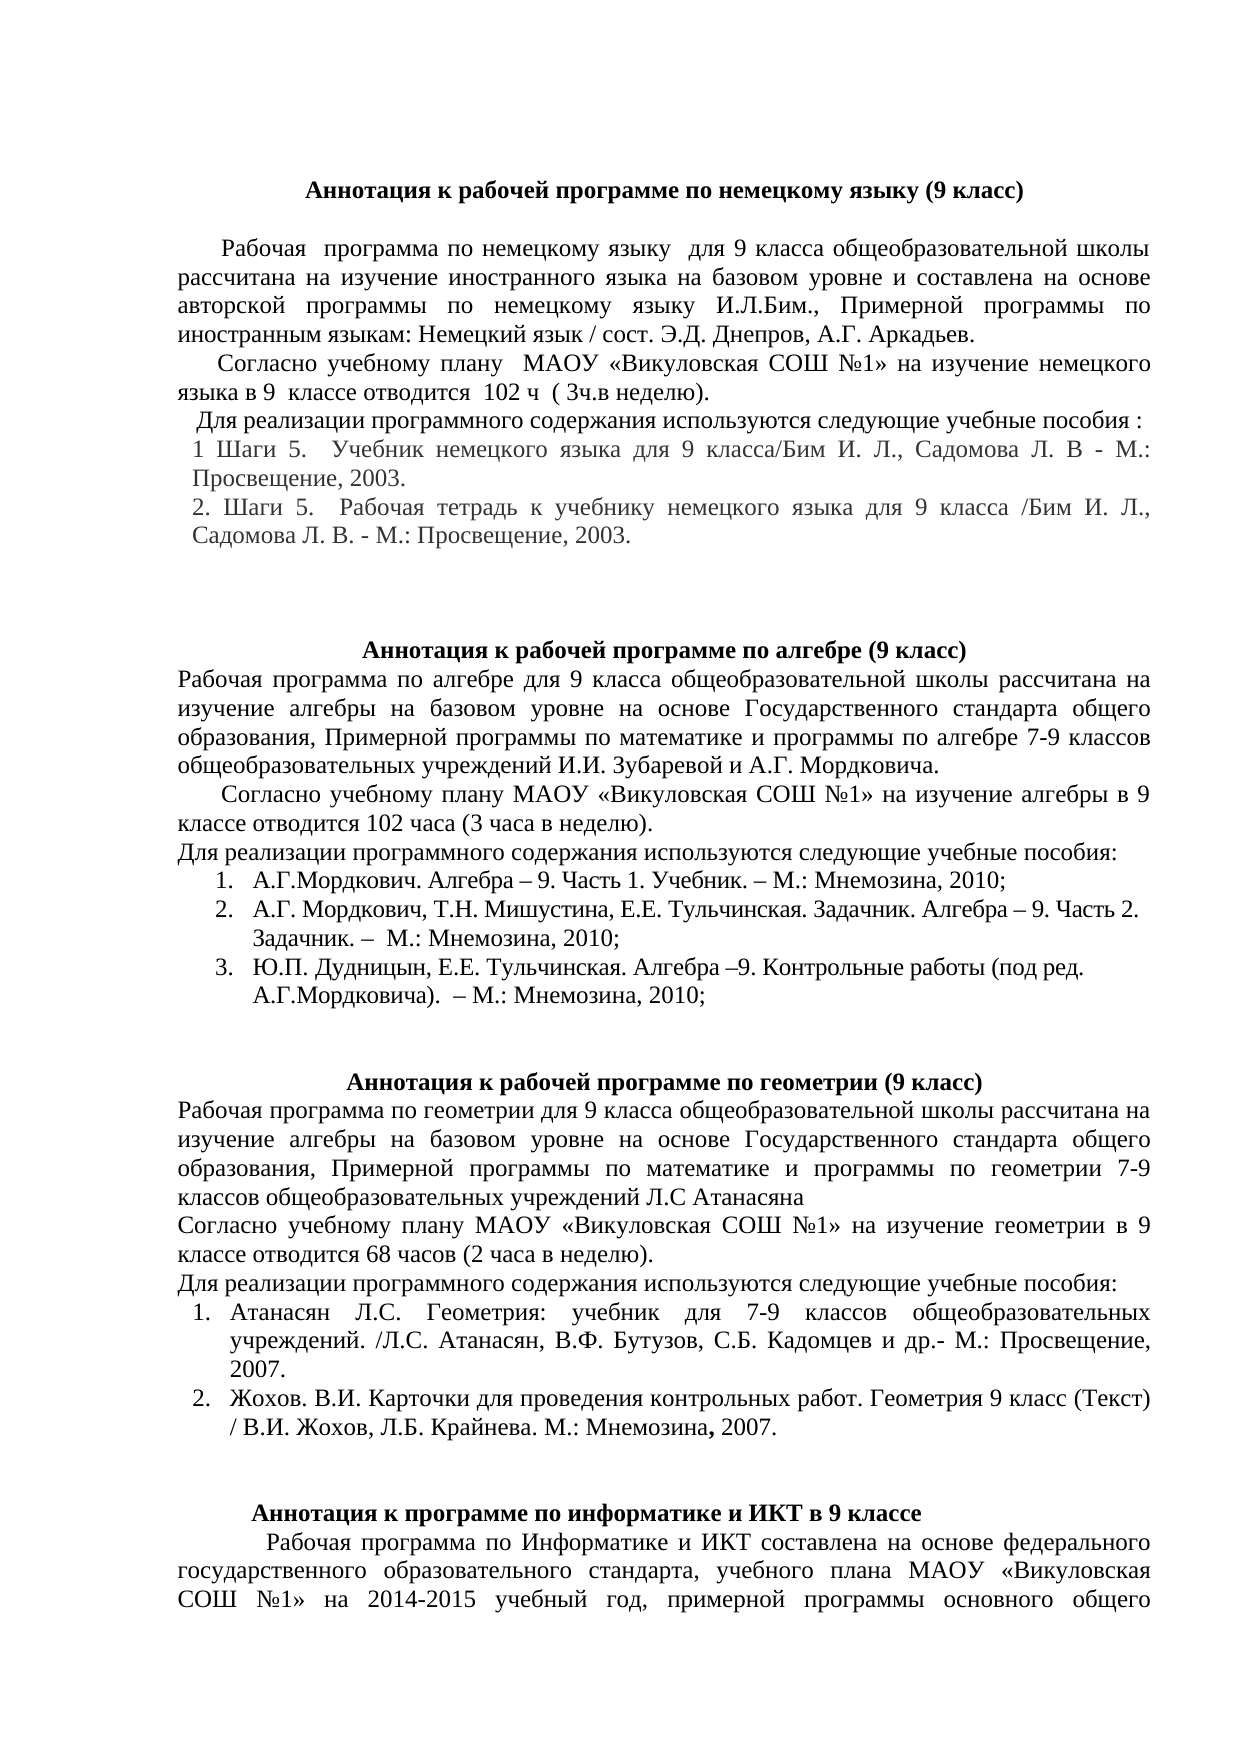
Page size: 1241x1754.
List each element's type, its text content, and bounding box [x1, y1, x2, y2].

list Ю.П. Дудницын, Е.Е. Тульчинская. Алгебра –9. Контрольные работы (под ред. А.Г.Мордковича). – М.: Мнемозина, 2010; [215, 952, 1152, 1009]
text Рабочая программа по алгебре для 9 класса общеобразовательной школы рассчитана на изучение алгебры на базовом уровне на основе Государственного стандарта общего образования, Примерной программы по математике и программы по алгебре 7-9 классов общеобразовательных учреждений И.И. Зубаревой и А.Г. Мордковича. [177, 664, 1152, 779]
text Согласно учебному плану МАОУ «Викуловская СОШ №1» на изучение алгебры в 9 классе отводится 102 часа (3 часа в неделю). [177, 779, 1152, 837]
text Аннотация к программе по информатике и ИКТ в 9 классе [177, 1498, 1152, 1527]
text Аннотация к рабочей программе по немецкому языку (9 класс) [177, 176, 1152, 204]
text Для реализации программного содержания используются следующие учебные пособия: [177, 1268, 1152, 1297]
list А.Г.Мордкович. Алгебра – 9. Часть 1. Учебник. – М.: Мнемозина, 2010; [215, 866, 1151, 894]
text Рабочая программа по геометрии для 9 класса общеобразовательной школы рассчитана на изучение алгебры на базовом уровне на основе Государственного стандарта общего образования, Примерной программы по математике и программы по геометрии 7-9 классов общеобразовательных учреждений Л.С Атанасяна [177, 1096, 1152, 1211]
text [177, 1527, 1152, 1613]
list Атанасян Л.С. Геометрия: учебник для 7-9 классов общеобразовательных учреждений. /Л.С. Атанасян, В.Ф. Бутузов, С.Б. Кадомцев и др.- М.: Просвещение, 2007. [192, 1297, 1152, 1383]
list А.Г. Мордкович, Т.Н. Мишустина, Е.Е. Тульчинская. Задачник. Алгебра – 9. Часть 2. Задачник. – М.: Мнемозина, 2010; [215, 894, 1152, 952]
list Жохов. В.И. Карточки для проведения контрольных работ. Геометрия 9 класс (Текст) / В.И. Жохов, Л.Б. Крайнева. М.: Мнемозина, 2007. [192, 1383, 1152, 1441]
text Для реализации программного содержания используются следующие учебные пособия : [177, 406, 1152, 434]
text Аннотация к рабочей программе по алгебре (9 класс) [177, 607, 1152, 664]
text Аннотация к рабочей программе по геометрии (9 класс) [177, 1067, 1152, 1096]
text 1 Шаги 5. Учебник немецкого языка для 9 класса/Бим И. Л., Садомова Л. В - М.: Просвещение, 2003. [192, 434, 1152, 492]
text 2. Шаги 5. Рабочая тетрадь к учебнику немецкого языка для 9 класса /Бим И. Л., Садомова Л. В. - М.: Просвещение, 2003. [192, 492, 1152, 549]
text Согласно учебному плану МАОУ «Викуловская СОШ №1» на изучение немецкого языка в 9 классе отводится 102 ч ( 3ч.в неделю). [177, 348, 1152, 406]
text Согласно учебному плану МАОУ «Викуловская СОШ №1» на изучение геометрии в 9 классе отводится 68 часов (2 часа в неделю). [177, 1211, 1152, 1268]
text Для реализации программного содержания используются следующие учебные пособия: [177, 837, 1152, 866]
text Рабочая программа по немецкому языку для 9 класса общеобразовательной школы рассчитана на изучение иностранного языка на базовом уровне и составлена на основе авторской программы по немецкому языку И.Л.Бим., Примерной программы по иностранным языкам: Немецкий язык / сост. Э.Д. Днепров, А.Г. Аркадьев. [177, 233, 1152, 348]
